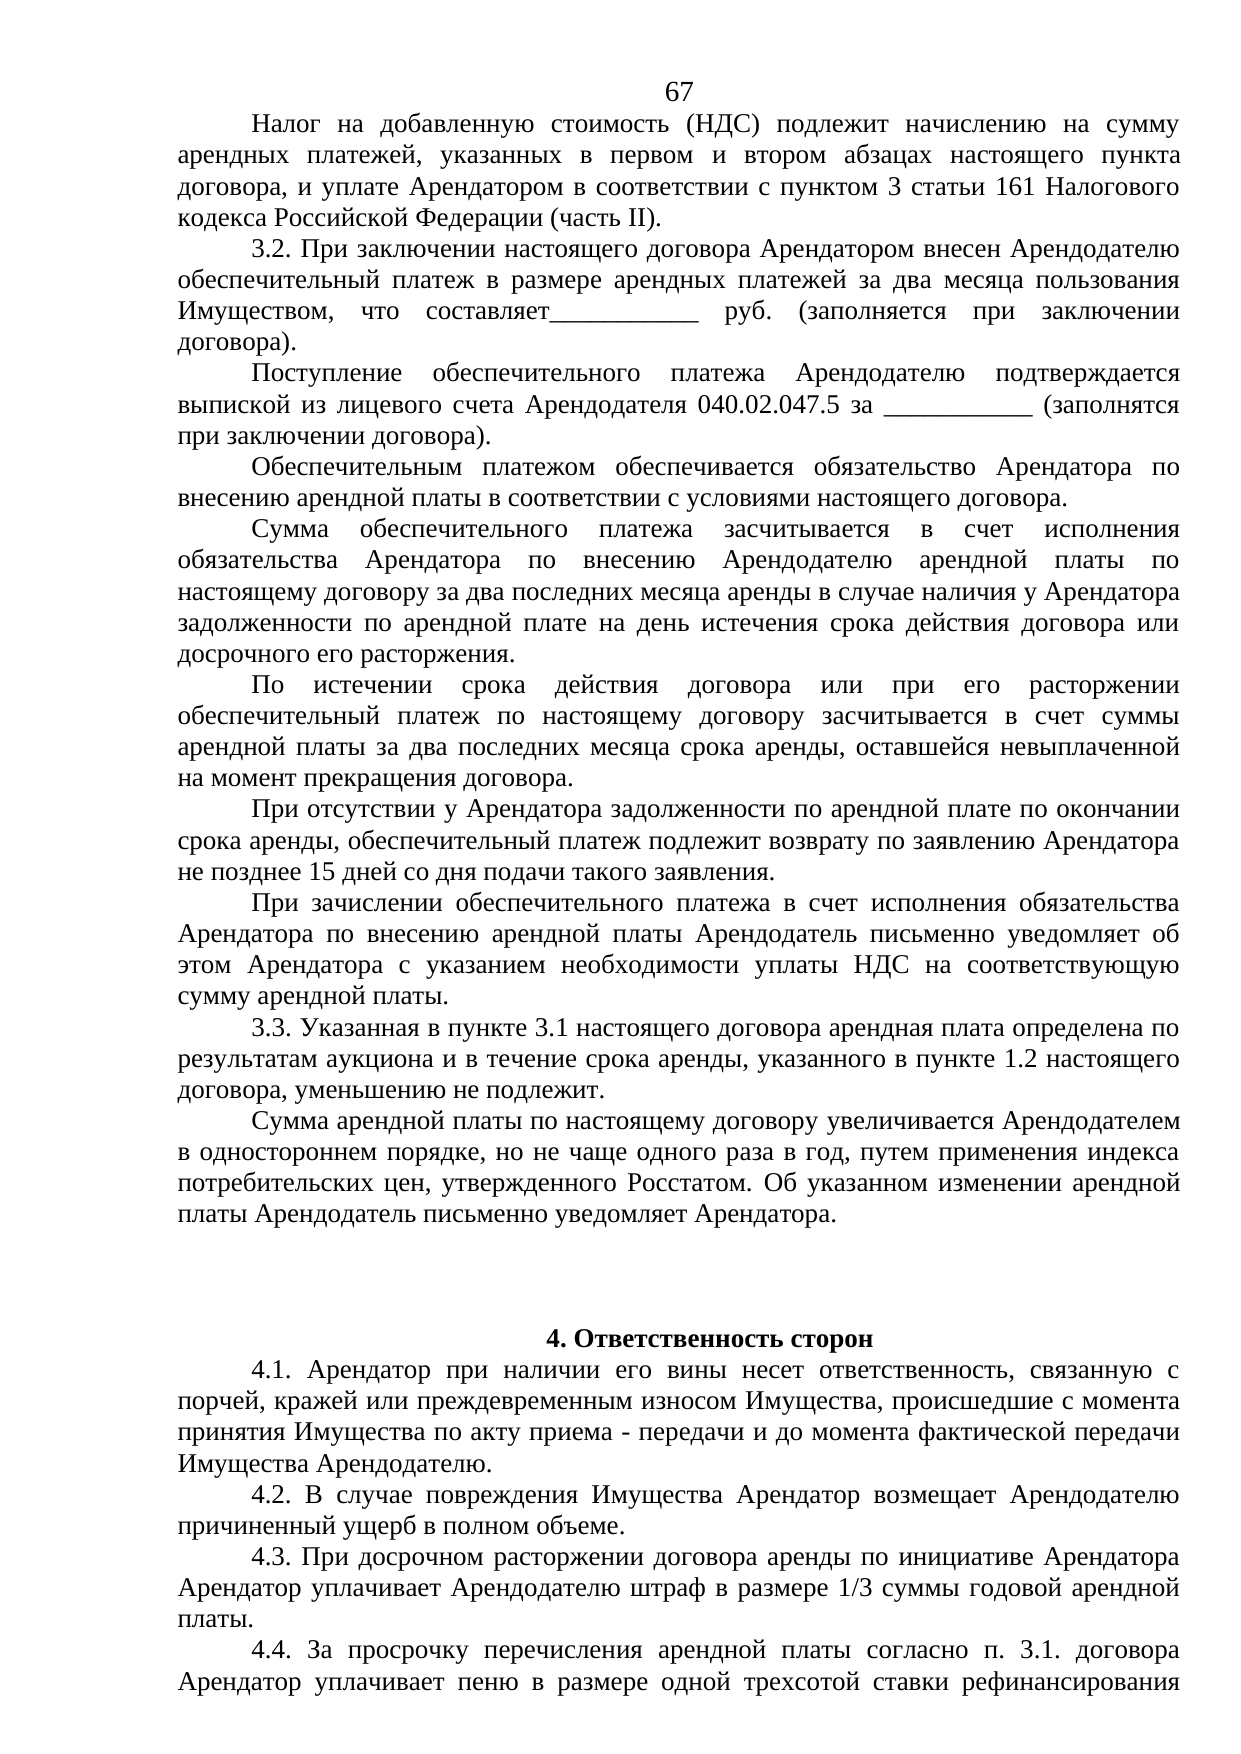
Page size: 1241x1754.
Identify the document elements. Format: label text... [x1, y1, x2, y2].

text 3.3. Указанная в пункте 3.1 настоящего договора арендная плата определена по результатам аукциона и в течение срока аренды, указанного в пункте 1.2 настоящего договора, уменьшению не подлежит. [177, 1011, 1181, 1104]
text При отсутствии у Арендатора задолженности по арендной плате по окончании срока аренды, обеспечительный платеж подлежит возврату по заявлению Арендатора не позднее 15 дней со дня подачи такого заявления. [177, 793, 1181, 886]
text При зачислении обеспечительного платежа в счет исполнения обязательства Арендатора по внесению арендной платы Арендодатель письменно уведомляет об этом Арендатора с указанием необходимости уплаты НДС на соответствующую сумму арендной платы. [177, 886, 1181, 1011]
text Сумма арендной платы по настоящему договору увеличивается Арендодателем в одностороннем порядке, но не чаще одного раза в год, путем применения индекса потребительских цен, утвержденного Росстатом. Об указанном изменении арендной платы Арендодатель письменно уведомляет Арендатора. [177, 1104, 1181, 1229]
text 4. Ответственность сторон [546, 1322, 1181, 1353]
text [177, 1633, 1181, 1696]
text 4.1. Арендатор при наличии его вины несет ответственность, связанную с порчей, кражей или преждевременным износом Имущества, происшедшие с момента принятия Имущества по акту приема - передачи и до момента фактической передачи Имущества Арендодателю. [177, 1353, 1181, 1478]
text Налог на добавленную стоимость (НДС) подлежит начислению на сумму арендных платежей, указанных в первом и втором абзацах настоящего пункта договора, и уплате Арендатором в соответствии с пунктом 3 статьи 161 Налогового кодекса Российской Федерации (часть II). [177, 107, 1181, 232]
text 4.3. При досрочном расторжении договора аренды по инициативе Арендатора Арендатор уплачивает Арендодателю штраф в размере 1/3 суммы годовой арендной платы. [177, 1540, 1181, 1633]
text 4.2. В случае повреждения Имущества Арендатор возмещает Арендодателю причиненный ущерб в полном объеме. [177, 1478, 1181, 1540]
text Обеспечительным платежом обеспечивается обязательство Арендатора по внесению арендной платы в соответствии с условиями настоящего договора. [177, 450, 1181, 512]
text Сумма обеспечительного платежа засчитывается в счет исполнения обязательства Арендатора по внесению Арендодателю арендной платы по настоящему договору за два последних месяца аренды в случае наличия у Арендатора задолженности по арендной плате на день истечения срока действия договора или досрочного его расторжения. [177, 512, 1181, 668]
text Поступление обеспечительного платежа Арендодателю подтверждается выпиской из лицевого счета Арендодателя 040.02.047.5 за ___________ (заполнятся при заключении договора). [177, 357, 1181, 450]
text По истечении срока действия договора или при его расторжении обеспечительный платеж по настоящему договору засчитывается в счет суммы арендной платы за два последних месяца срока аренды, оставшейся невыплаченной на момент прекращения договора. [177, 668, 1181, 793]
text 3.2. При заключении настоящего договора Арендатором внесен Арендодателю обеспечительный платеж в размере арендных платежей за два месяца пользования Имуществом, что составляет___________ руб. (заполняется при заключении договора). [177, 232, 1181, 357]
